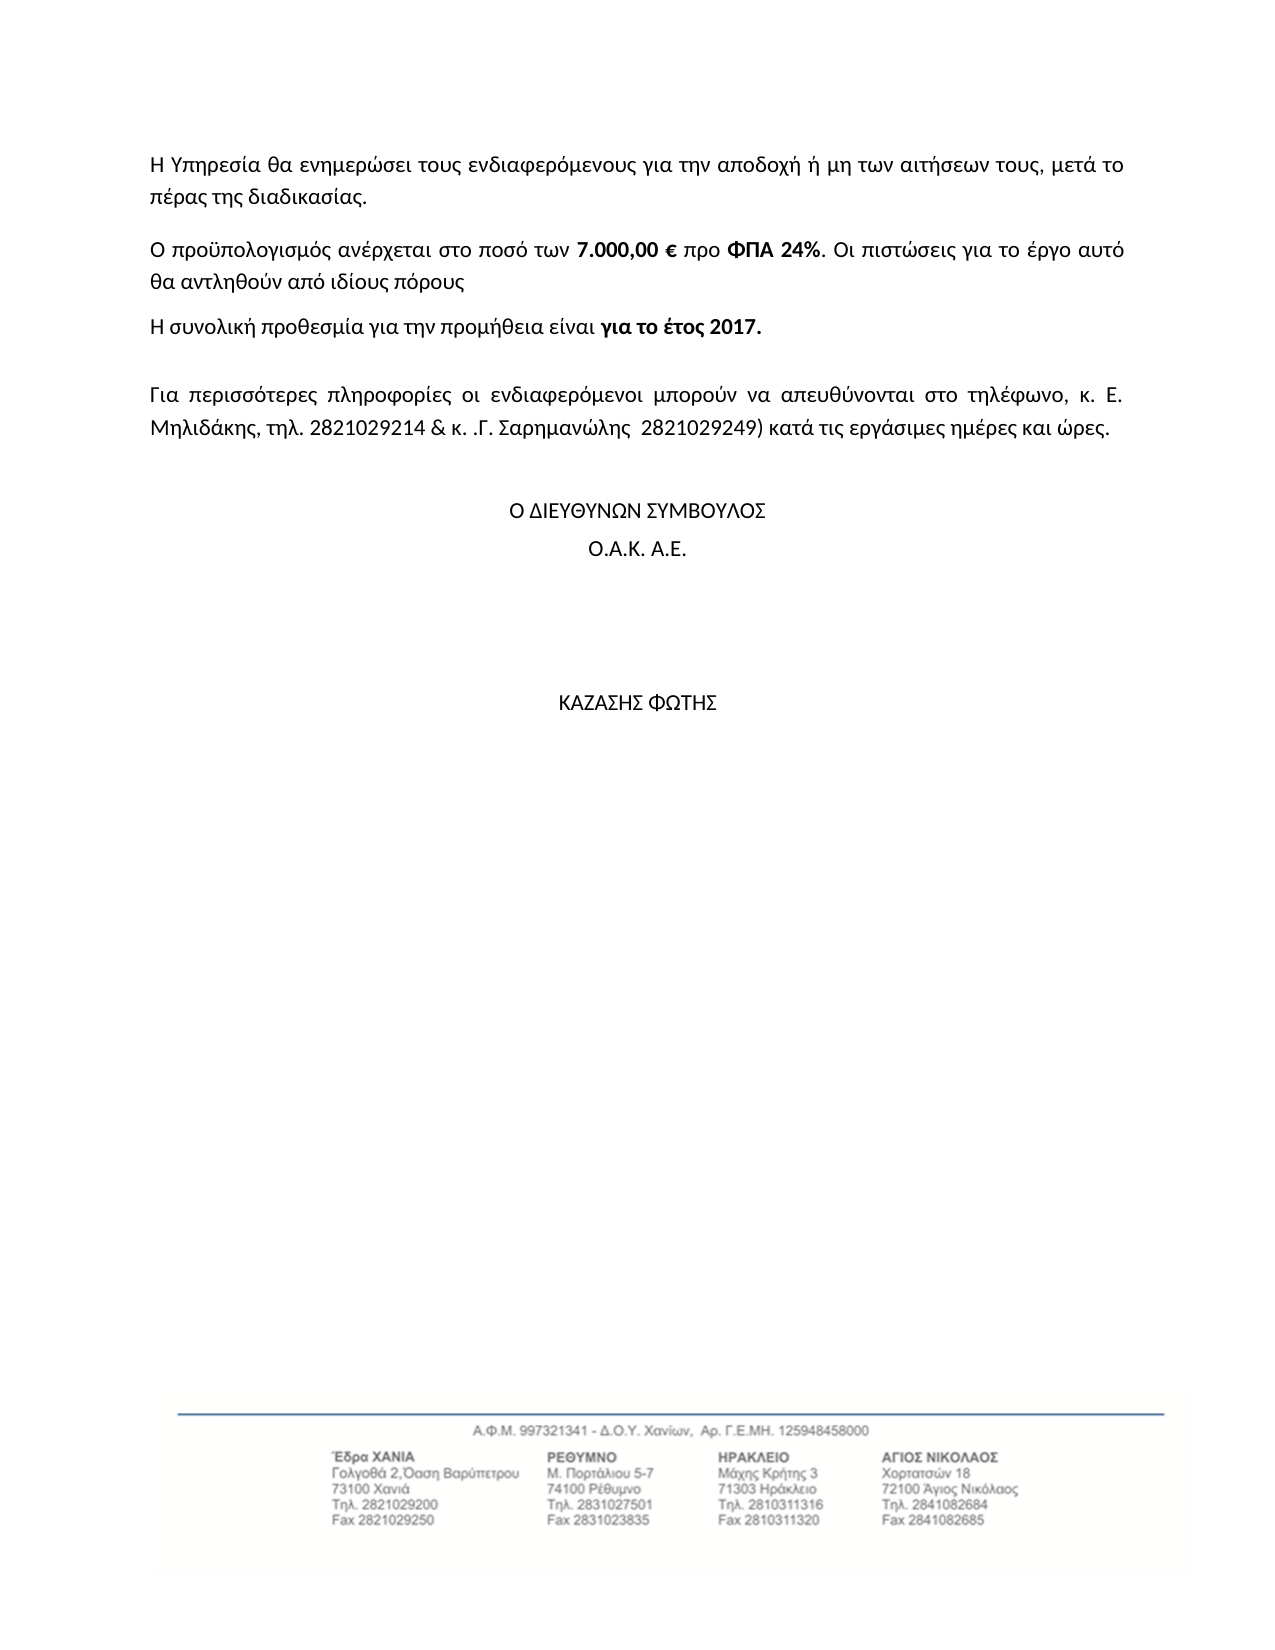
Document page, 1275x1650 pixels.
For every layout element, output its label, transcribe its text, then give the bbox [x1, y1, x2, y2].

text Ο.Α.Κ. Α.Ε. [150, 534, 1125, 562]
list Η συνολική προθεσμία για την προμήθεια είναι για το έτος 2017. [150, 312, 1125, 340]
text ΚΑΖΑΣΗΣ ΦΩΤΗΣ [150, 688, 1125, 716]
text Ο προϋπολογισμός ανέρχεται στο ποσό των 7.000,00 € προ ΦΠΑ 24%. Οι πιστώσεις για το έργο αυτό θα αντληθούν από ιδίους πόρους [150, 235, 1125, 295]
text Για περισσότερες πληροφορίες οι ενδιαφερόμενοι μπορούν να απευθύνονται στο τηλέφωνο, κ. Ε. Μηλιδάκης, τηλ. 2821029214 & κ. .Γ. Σαρημανώλης 2821029249) κατά τις εργάσιμες ημέρες και ώρες. [150, 381, 1125, 441]
picture [150, 1388, 1193, 1575]
text Η Υπηρεσία θα ενημερώσει τους ενδιαφερόμενους για την αποδοχή ή μη των αιτήσεων τους, μετά το πέρας της διαδικασίας. [150, 150, 1125, 210]
text Ο ΔΙΕΥΘΥΝΩΝ ΣΥΜΒΟΥΛΟΣ [150, 496, 1125, 524]
